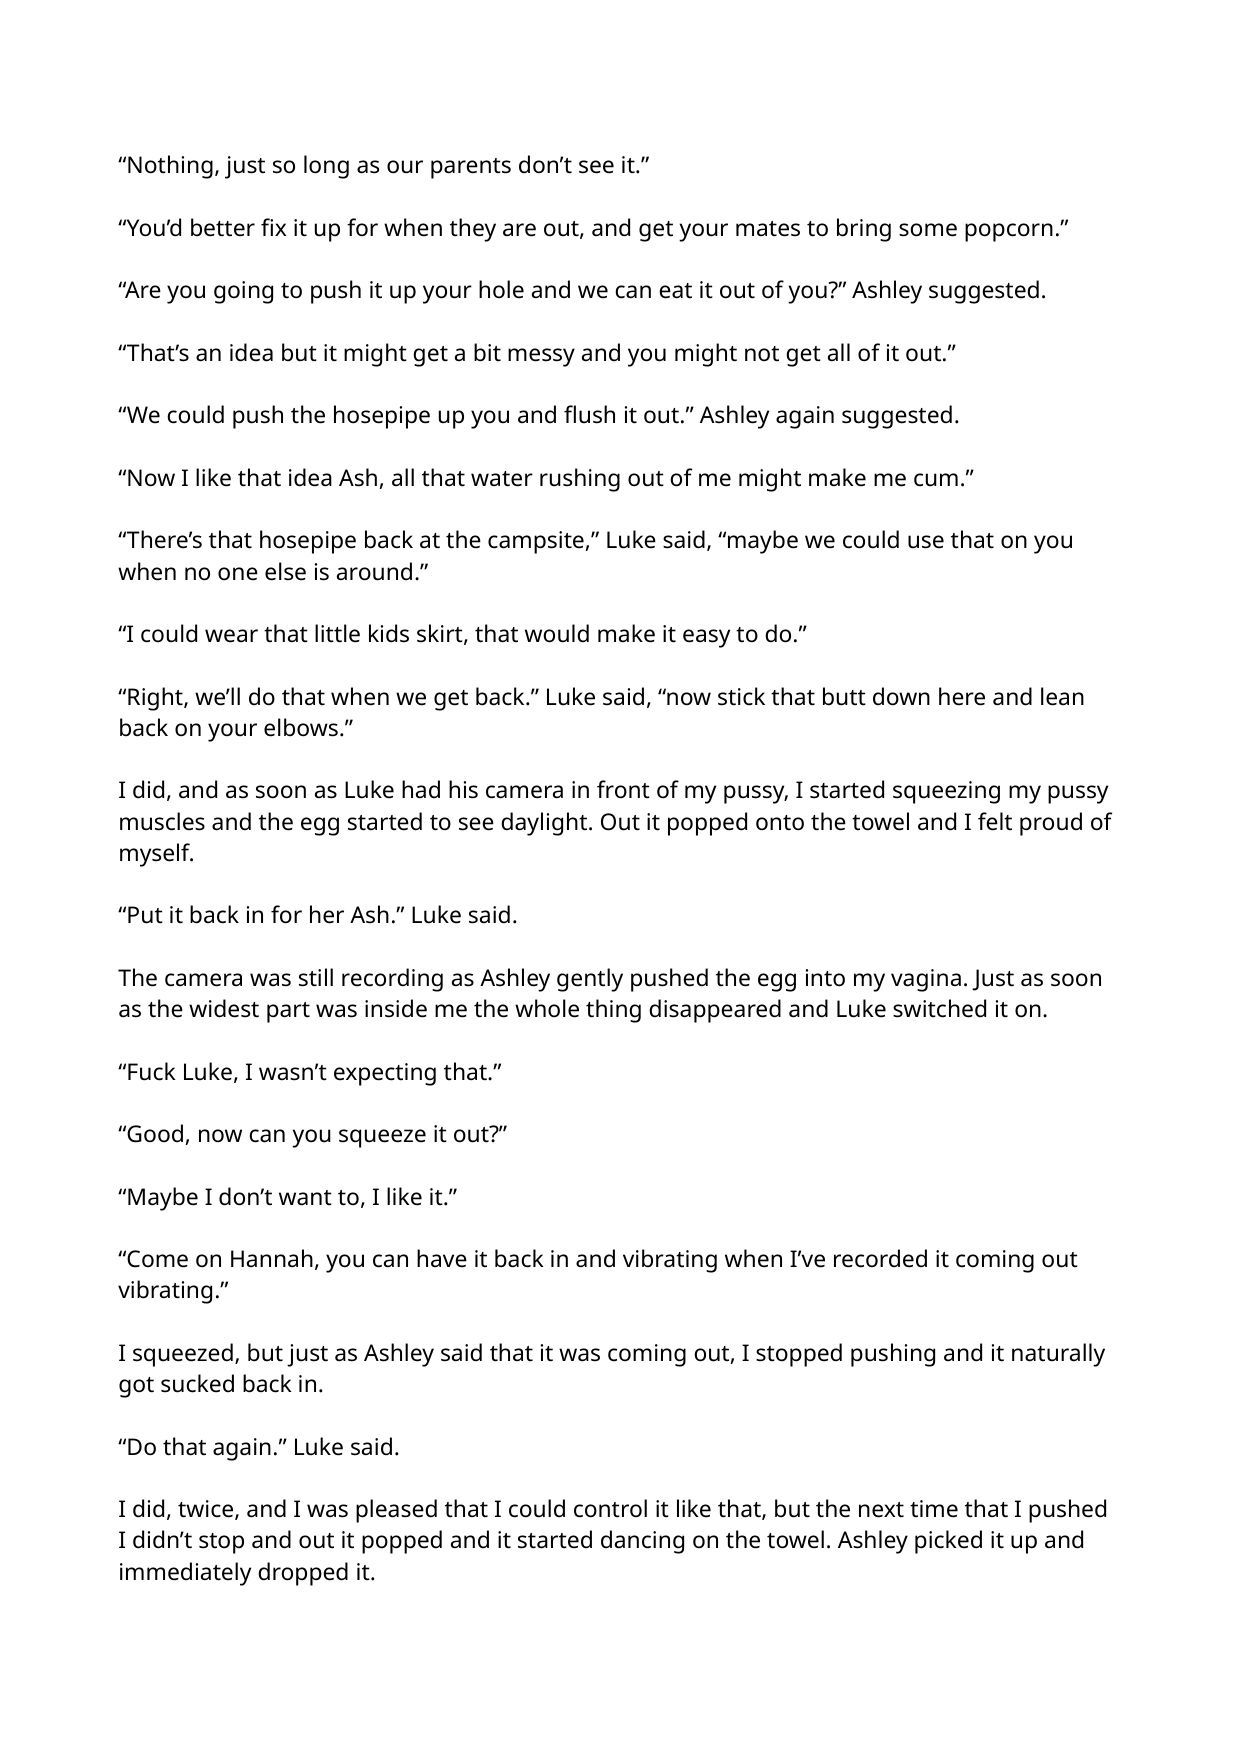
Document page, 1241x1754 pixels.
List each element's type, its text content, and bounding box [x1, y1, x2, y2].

text I squeezed, but just as Ashley said that it was coming out, I stopped pushing and it naturally got sucked back in. [118, 1337, 1122, 1399]
text “Good, now can you squeeze it out?” [118, 1118, 1122, 1149]
text “Put it back in for her Ash.” Luke said. [118, 899, 1122, 931]
text “Right, we’ll do that when we get back.” Luke said, “now stick that butt down here and lean back on your elbows.” [118, 681, 1122, 743]
text “There’s that hosepipe back at the campsite,” Luke said, “maybe we could use that on you when no one else is around.” [118, 524, 1122, 587]
text “Do that again.” Luke said. [118, 1431, 1122, 1462]
text “Now I like that idea Ash, all that water rushing out of me might make me cum.” [118, 462, 1122, 493]
text I did, twice, and I was pleased that I could control it like that, but the next time that I pushed I didn’t stop and out it popped and it started dancing on the towel. Ashley picked it up and immediately dropped it. [118, 1493, 1122, 1587]
text “I could wear that little kids skirt, that would make it easy to do.” [118, 618, 1122, 649]
text “Nothing, just so long as our parents don’t see it.” [118, 149, 1122, 181]
text “That’s an idea but it might get a bit messy and you might not get all of it out.” [118, 337, 1122, 368]
text “Are you going to push it up your hole and we can eat it out of you?” Ashley suggested. [118, 274, 1122, 306]
text The camera was still recording as Ashley gently pushed the egg into my vagina. Just as soon as the widest part was inside me the whole thing disappeared and Luke switched it on. [118, 962, 1122, 1024]
text “Fuck Luke, I wasn’t expecting that.” [118, 1056, 1122, 1087]
text “You’d better fix it up for when they are out, and get your mates to bring some popcorn.” [118, 212, 1122, 243]
text I did, and as soon as Luke had his camera in front of my pussy, I started squeezing my pussy muscles and the egg started to see daylight. Out it popped onto the towel and I felt proud of myself. [118, 774, 1122, 868]
text “Maybe I don’t want to, I like it.” [118, 1181, 1122, 1212]
text “Come on Hannah, you can have it back in and vibrating when I’ve recorded it coming out vibrating.” [118, 1243, 1122, 1306]
text “We could push the hosepipe up you and flush it out.” Ashley again suggested. [118, 399, 1122, 431]
